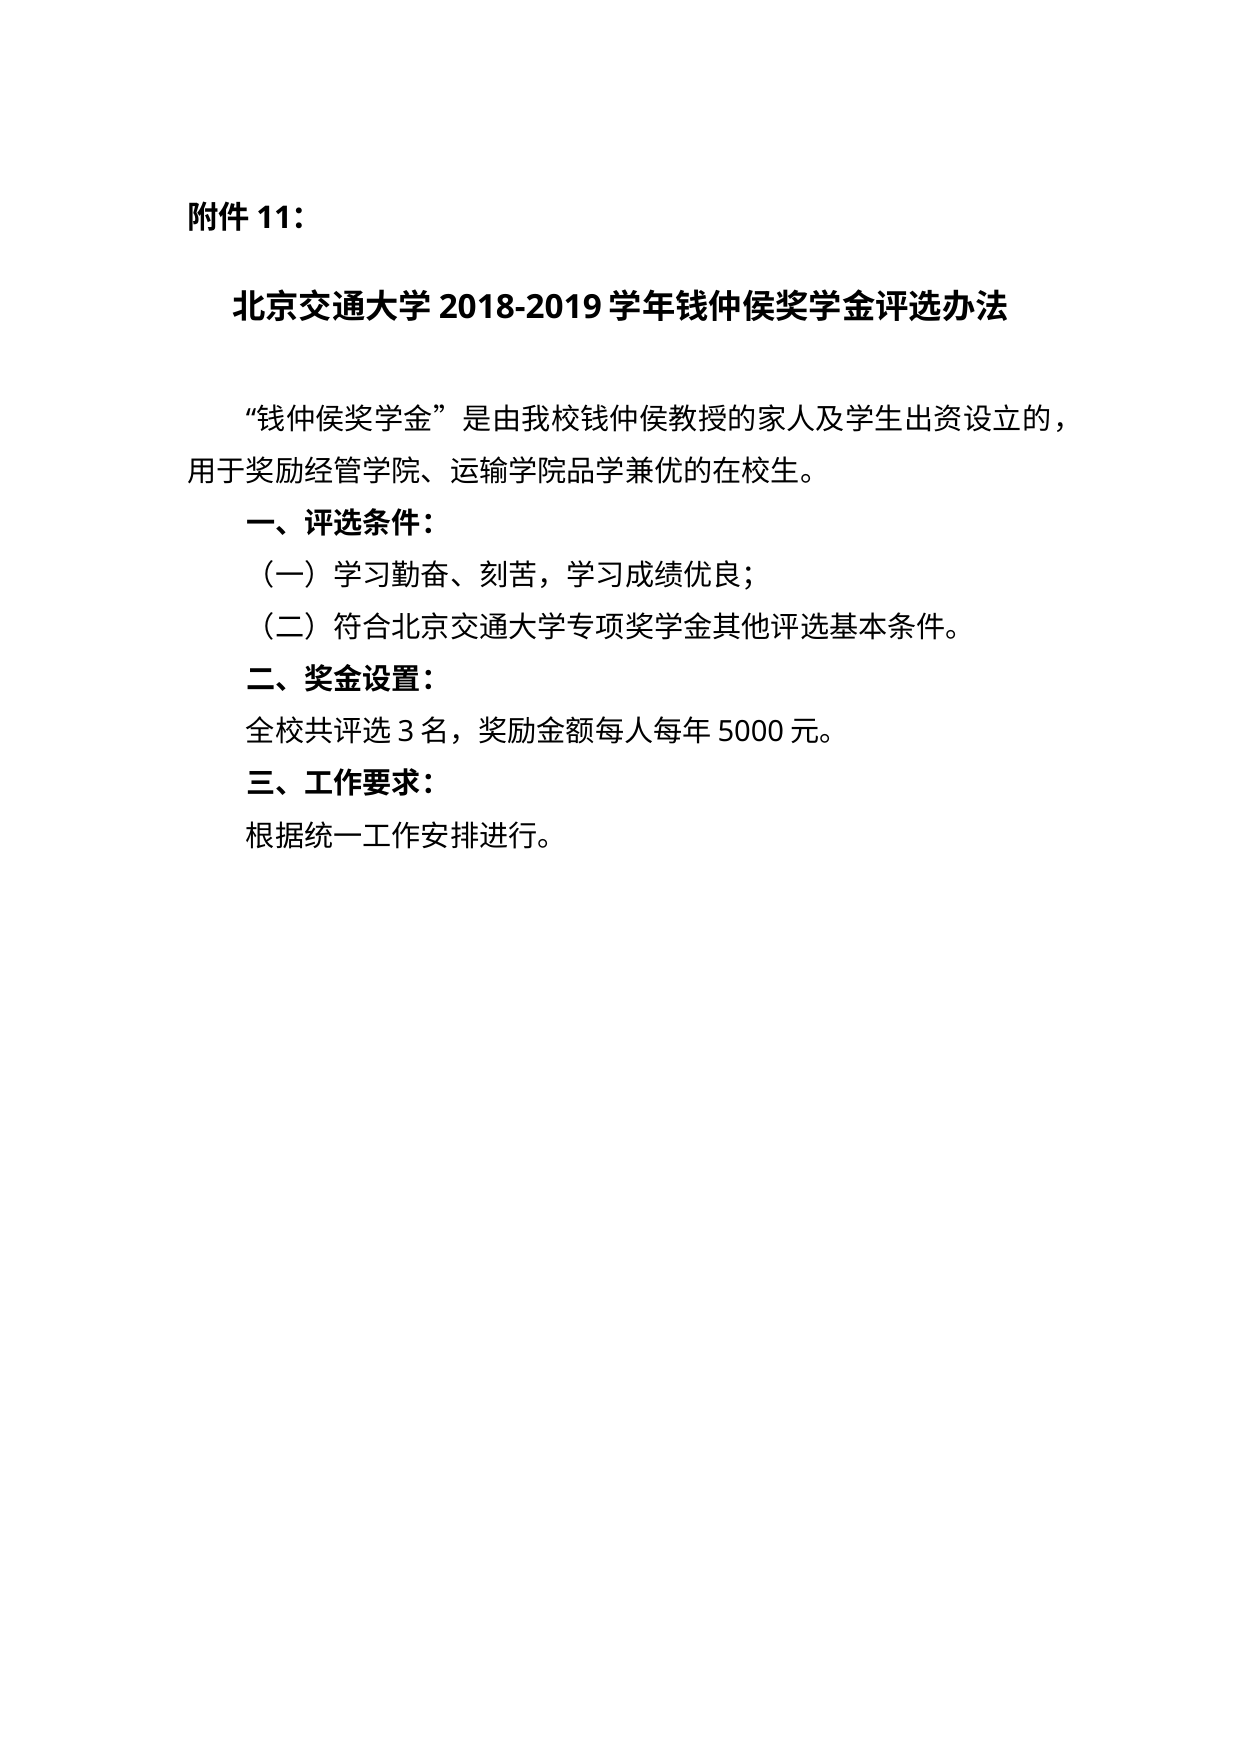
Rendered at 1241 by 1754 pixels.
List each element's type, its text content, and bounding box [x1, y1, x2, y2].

text 全校共评选3名，奖励金额每人每年5000元。 [187, 700, 1053, 752]
text 一、评选条件： [187, 492, 1053, 544]
text （二）符合北京交通大学专项奖学金其他评选基本条件。 [187, 596, 1053, 648]
text 北京交通大学2018-2019学年钱仲侯奖学金评选办法 [187, 280, 1053, 328]
text 三、工作要求： [187, 752, 1053, 804]
text （一）学习勤奋、刻苦，学习成绩优良； [187, 544, 1053, 596]
text 根据统一工作安排进行。 [187, 804, 1053, 856]
text “钱仲侯奖学金”是由我校钱仲侯教授的家人及学生出资设立的，用于奖励经管学院、运输学院品学兼优的在校生。 [187, 388, 1053, 492]
text 二、奖金设置： [187, 648, 1053, 700]
text 附件11： [187, 192, 1053, 237]
